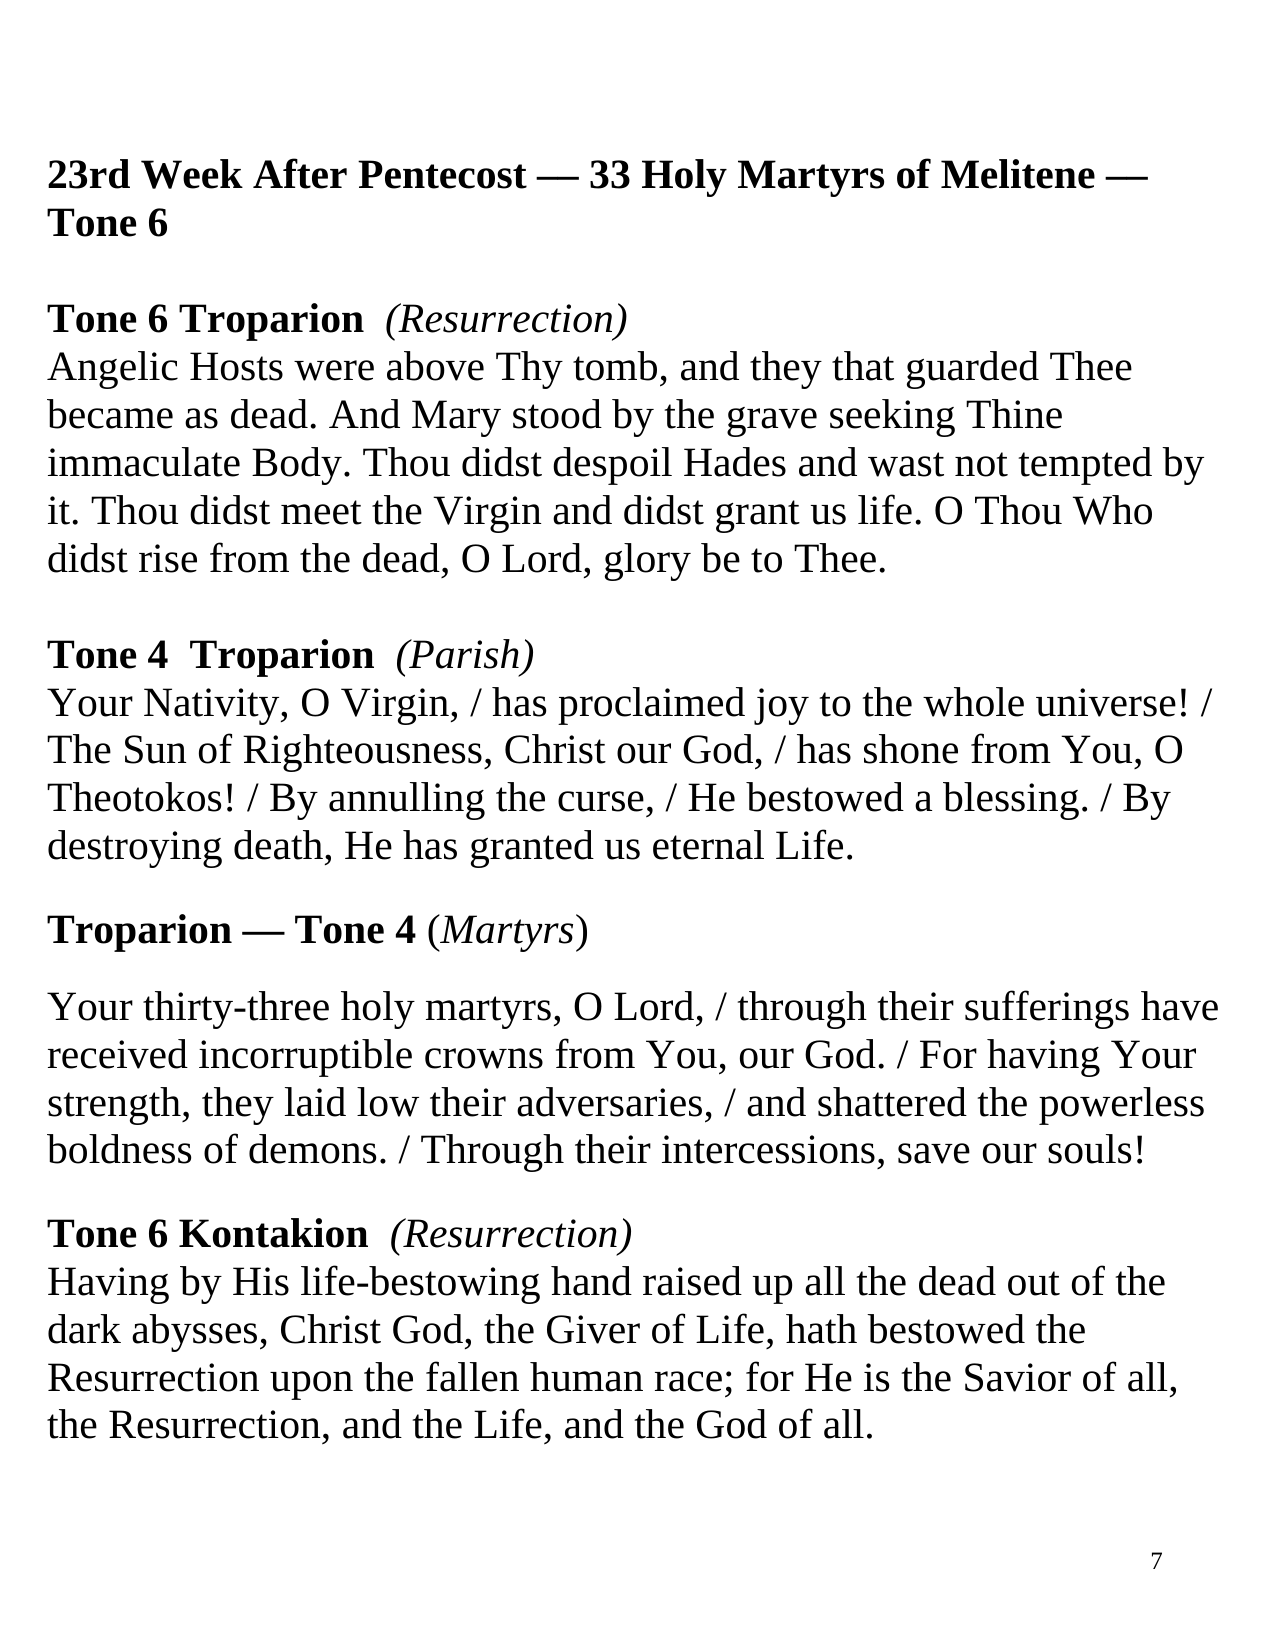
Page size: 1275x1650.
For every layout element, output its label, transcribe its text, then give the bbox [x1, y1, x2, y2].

subtitle Troparion — Tone 4 (Martyrs) [47, 904, 1237, 952]
text Your thirty-three holy martyrs, O Lord, / through their sufferings have received incorruptible crowns from You, our God. / For having Your strength, they laid low their adversaries, / and shattered the powerless boldness of demons. / Through their intercessions, save our souls! [47, 981, 1237, 1173]
text Tone 4 Troparion (Parish) [47, 629, 1237, 677]
text Tone 6 Kontakion (Resurrection) [47, 1208, 1237, 1256]
text Tone 6 Troparion (Resurrection) [47, 294, 1237, 342]
text Your Nativity, O Virgin, / has proclaimed joy to the whole universe! / The Sun of Righteousness, Christ our God, / has shone from You, O Theotokos! / By annulling the curse, / He bestowed a blessing. / By destroying death, He has granted us eternal Life. [47, 677, 1237, 869]
text Angelic Hosts were above Thy tomb, and they that guarded Thee became as dead. And Mary stood by the grave seeking Thine immaculate Body. Thou didst despoil Hades and wast not tempted by it. Thou didst meet the Virgin and didst grant us life. O Thou Who didst rise from the dead, O Lord, glory be to Thee. [47, 342, 1237, 581]
text Having by His life-bestowing hand raised up all the dead out of the dark abysses, Christ God, the Giver of Life, hath bestowed the Resurrection upon the fallen human race; for He is the Savior of all, the Resurrection, and the Life, and the God of all. [47, 1256, 1237, 1448]
text 23rd Week After Pentecost –– 33 Holy Martyrs of Melitene –– Tone 6 [47, 150, 1237, 246]
